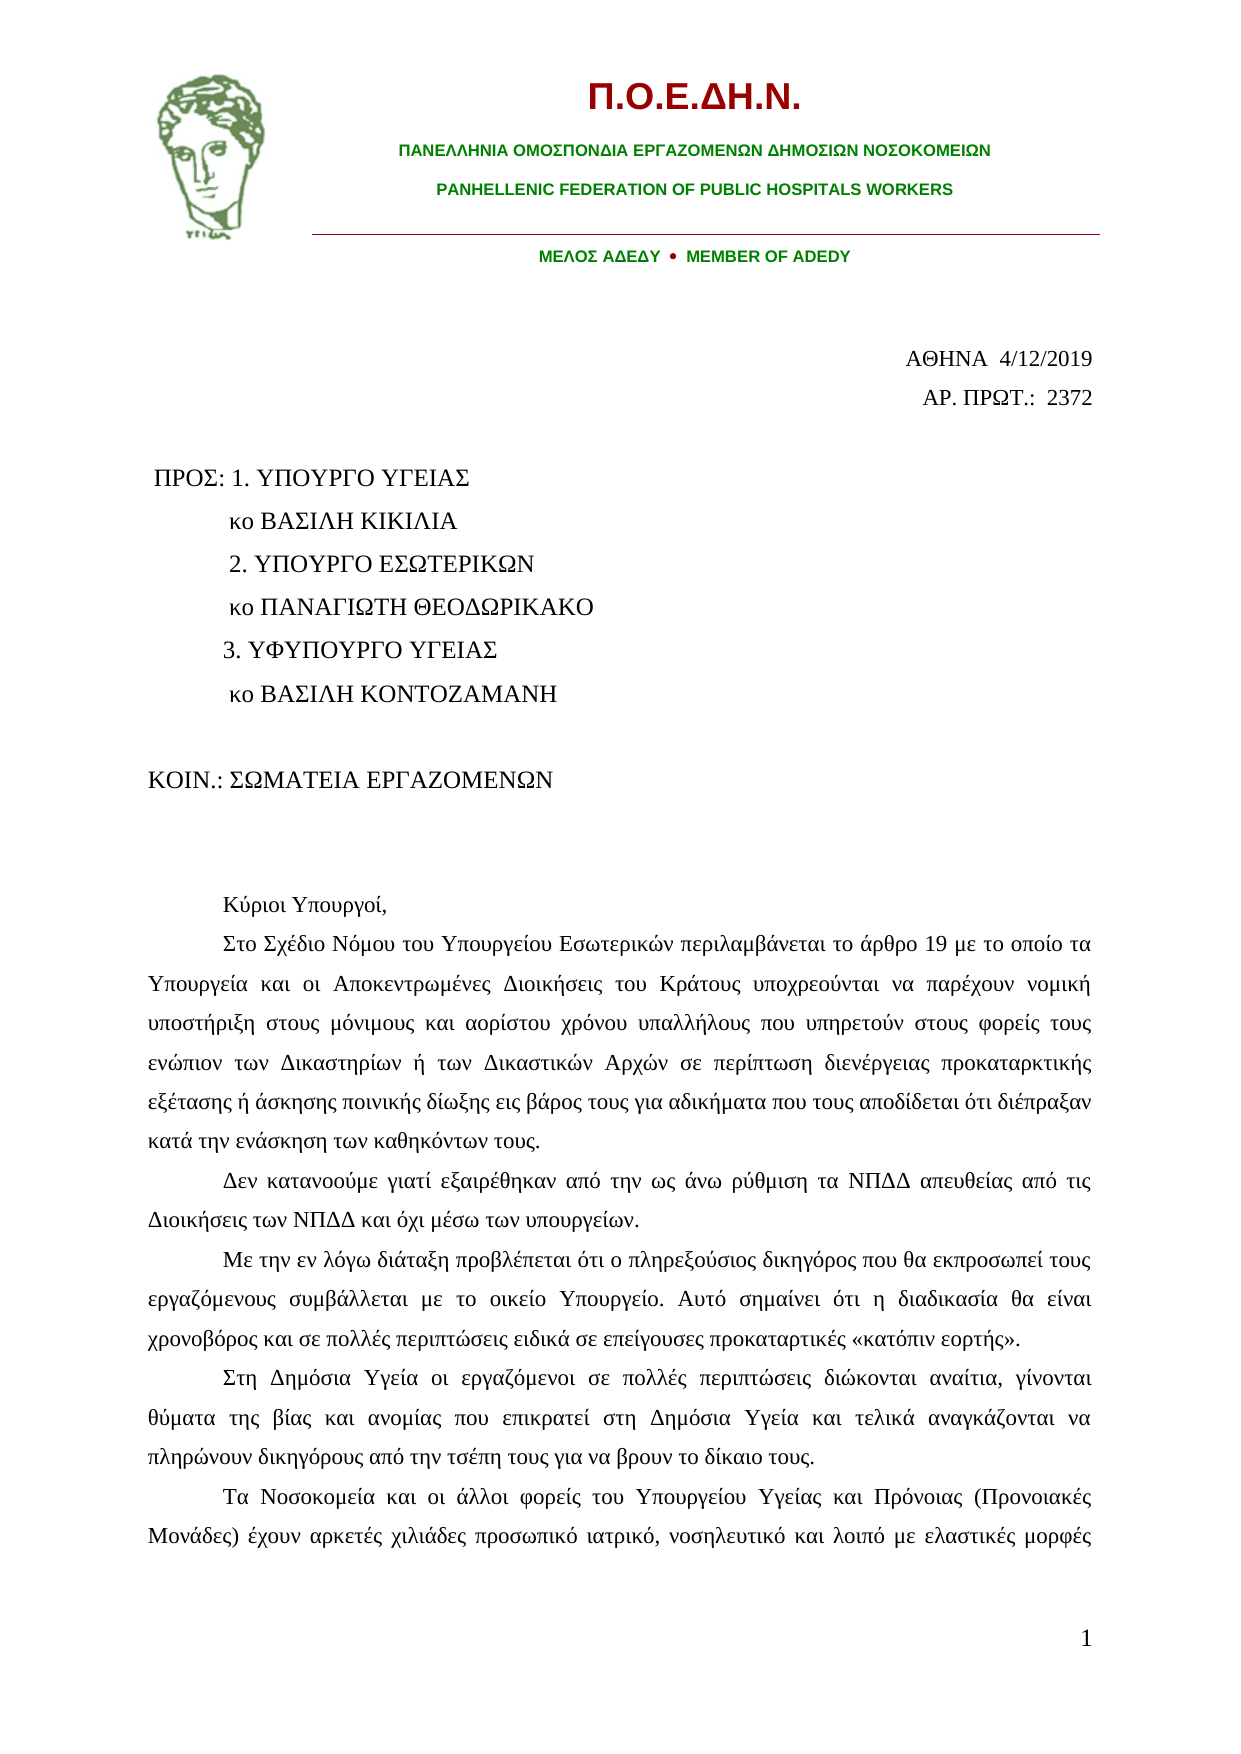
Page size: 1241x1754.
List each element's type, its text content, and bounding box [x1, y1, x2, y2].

text Κύριοι Υπουργοί, [148, 891, 1092, 917]
text Δεν κατανοούμε γιατί εξαιρέθηκαν από την ως άνω ρύθμιση τα ΝΠΔΔ απευθείας από τις Διοικήσεις των ΝΠΔΔ και όχι μέσω των υπουργείων. [148, 1167, 1092, 1233]
text κο ΒΑΣΙΛΗ ΚΟΝΤΟΖΑΜΑΝΗ [148, 679, 1092, 707]
text Στη Δημόσια Υγεία οι εργαζόμενοι σε πολλές περιπτώσεις διώκονται αναίτια, γίνονται θύματα της βίας και ανομίας που επικρατεί στη Δημόσια Υγεία και τελικά αναγκάζονται να πληρώνουν δικηγόρους από την τσέπη τους για να βρουν το δίκαιο τους. [148, 1364, 1092, 1470]
text κο ΒΑΣΙΛΗ ΚΙΚΙΛΙΑ [148, 506, 1092, 535]
text Στο Σχέδιο Νόμου του Υπουργείου Εσωτερικών περιλαμβάνεται το άρθρο 19 με το οποίο τα Υπουργεία και οι Αποκεντρωμένες Διοικήσεις του Κράτους υποχρεούνται να παρέχουν νομική υποστήριξη στους μόνιμους και αορίστου χρόνου υπαλλήλους που υπηρετούν στους φορείς τους ενώπιον των Δικαστηρίων ή των Δικαστικών Αρχών σε περίπτωση διενέργειας προκαταρκτικής εξέτασης ή άσκησης ποινικής δίωξης εις βάρος τους για αδικήματα που τους αποδίδεται ότι διέπραξαν κατά την ενάσκηση των καθηκόντων τους. [148, 930, 1092, 1154]
text Με την εν λόγω διάταξη προβλέπεται ότι ο πληρεξούσιος δικηγόρος που θα εκπροσωπεί τους εργαζόμενους συμβάλλεται με το οικείο Υπουργείο. Αυτό σημαίνει ότι η διαδικασία θα είναι χρονοβόρος και σε πολλές περιπτώσεις ειδικά σε επείγουσες προκαταρτικές «κατόπιν εορτής». [148, 1246, 1092, 1351]
picture [147, 73, 281, 241]
text ΚΟΙΝ.: ΣΩΜΑΤΕΙΑ ΕΡΓΑΖΟΜΕΝΩΝ [148, 765, 1092, 794]
text ΑΡ. ΠΡΩΤ.: 2372 [148, 384, 1092, 411]
text ΠΡΟΣ: 1. ΥΠΟΥΡΓΟ ΥΓΕΙΑΣ [148, 463, 1092, 492]
text 3. ΥΦΥΠΟΥΡΓΟ ΥΓΕΙΑΣ [148, 636, 1092, 664]
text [148, 1483, 1092, 1549]
text 2. ΥΠΟΥΡΓΟ ΕΣΩΤΕΡΙΚΩΝ [148, 549, 1092, 578]
text κο ΠΑΝΑΓΙΩΤΗ ΘΕΟΔΩΡΙΚΑΚΟ [148, 592, 1092, 621]
text ΑΘΗΝΑ 4/12/2019 [148, 345, 1092, 371]
